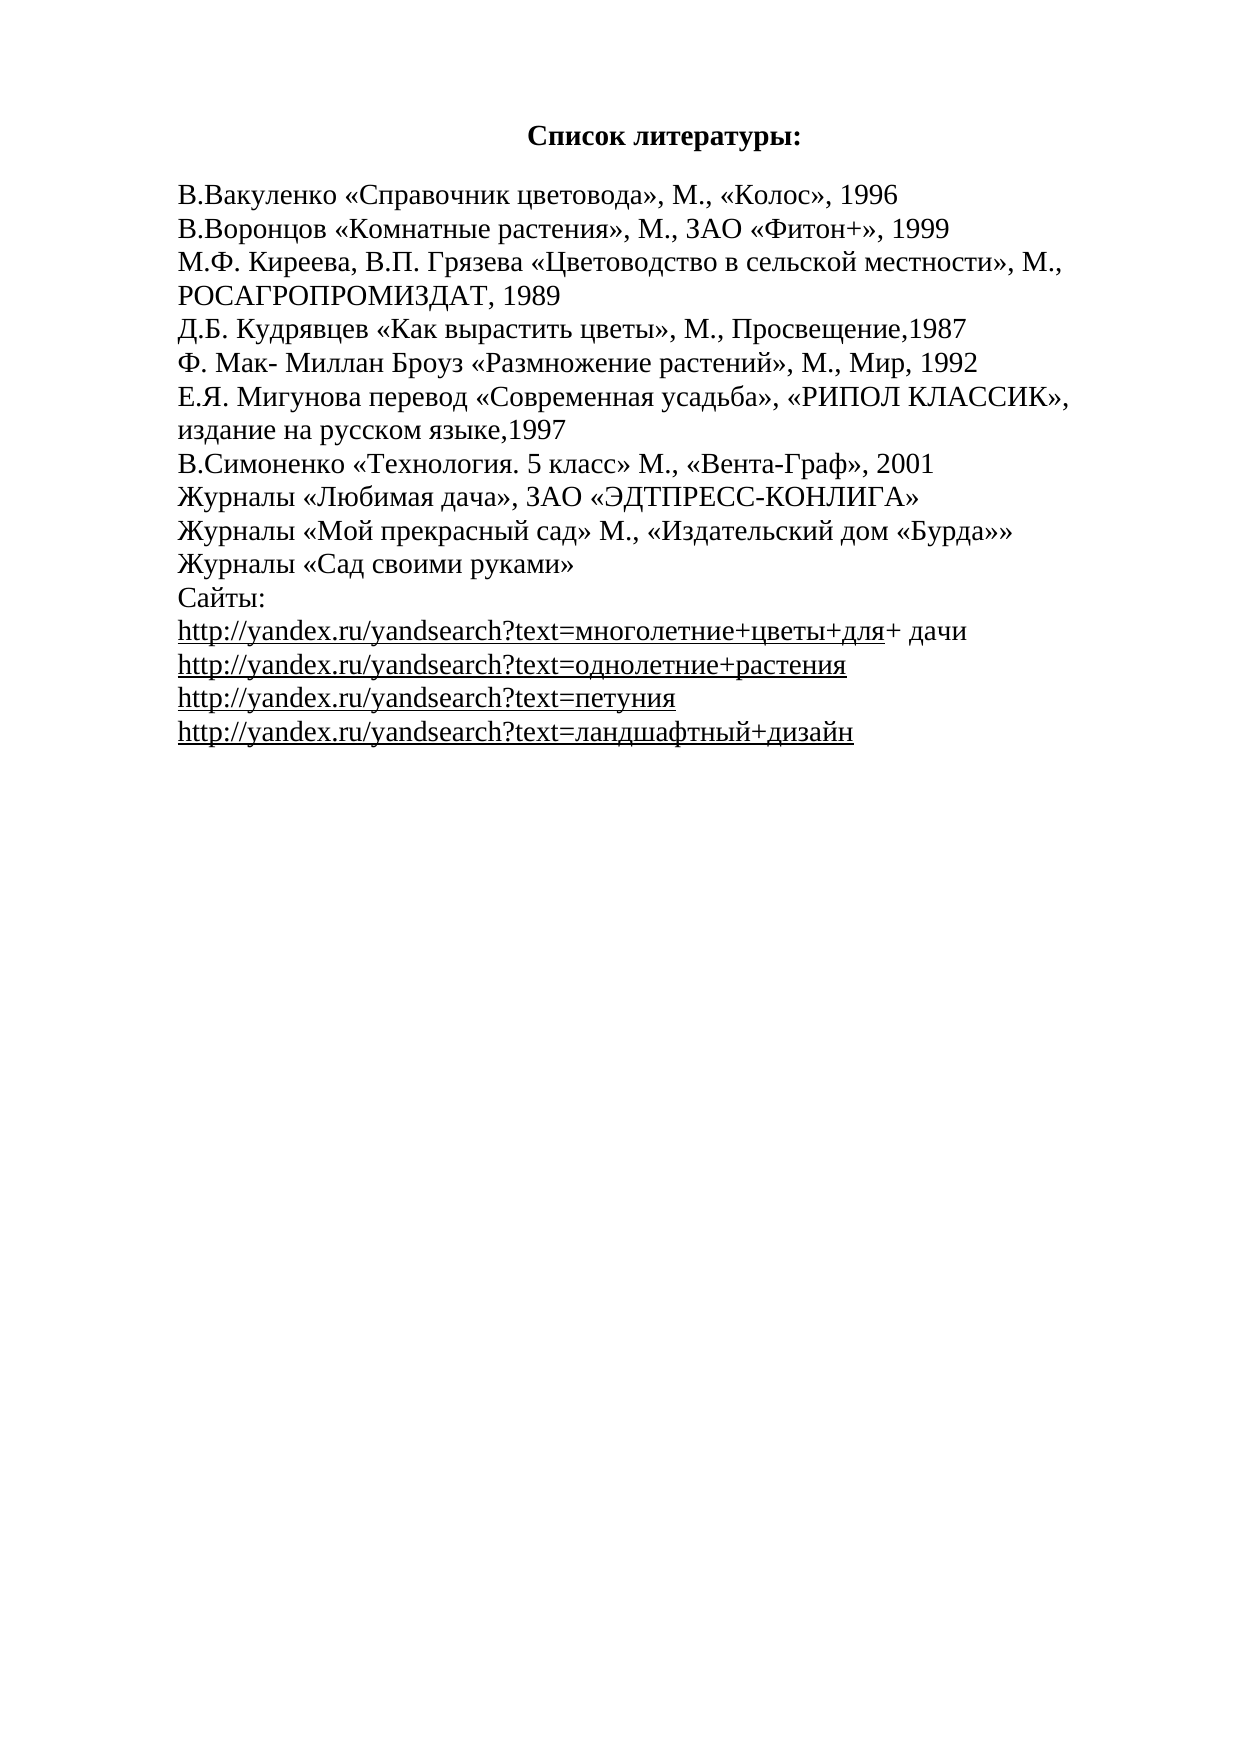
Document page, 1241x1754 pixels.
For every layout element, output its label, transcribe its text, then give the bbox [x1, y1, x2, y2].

text http://yandex.ru/yandsearch?text=ландшафтный+дизайн [177, 714, 1152, 748]
text В.Вакуленко «Справочник цветовода», М., «Колос», 1996 [177, 177, 1152, 211]
text Журналы «Сад своими руками» [177, 546, 1152, 580]
text Список литературы: [177, 118, 1152, 152]
text Д.Б. Кудрявцев «Как вырастить цветы», М., Просвещение,1987 [177, 312, 1152, 345]
text М.Ф. Киреева, В.П. Грязева «Цветоводство в сельской местности», М., РОСАГРОПРОМИЗДАТ, 1989 [177, 244, 1152, 312]
text Журналы «Любимая дача», ЗАО «ЭДТПРЕСС-КОНЛИГА» [177, 479, 1152, 513]
text В.Симоненко «Технология. 5 класс» М., «Вента-Граф», 2001 [177, 446, 1152, 479]
text Сайты: [177, 580, 1152, 613]
text Журналы «Мой прекрасный сад» М., «Издательский дом «Бурда»» [177, 513, 1152, 546]
text http://yandex.ru/yandsearch?text=петуния [177, 681, 1152, 714]
text В.Воронцов «Комнатные растения», М., ЗАО «Фитон+», 1999 [177, 211, 1152, 244]
text http://yandex.ru/yandsearch?text=однолетние+растения [177, 647, 1152, 681]
text Е.Я. Мигунова перевод «Современная усадьба», «РИПОЛ КЛАССИК», издание на русском языке,1997 [177, 379, 1152, 446]
text Ф. Мак- Миллан Броуз «Размножение растений», М., Мир, 1992 [177, 345, 1152, 379]
text http://yandex.ru/yandsearch?text=многолетние+цветы+для+ дачи [177, 613, 1152, 647]
